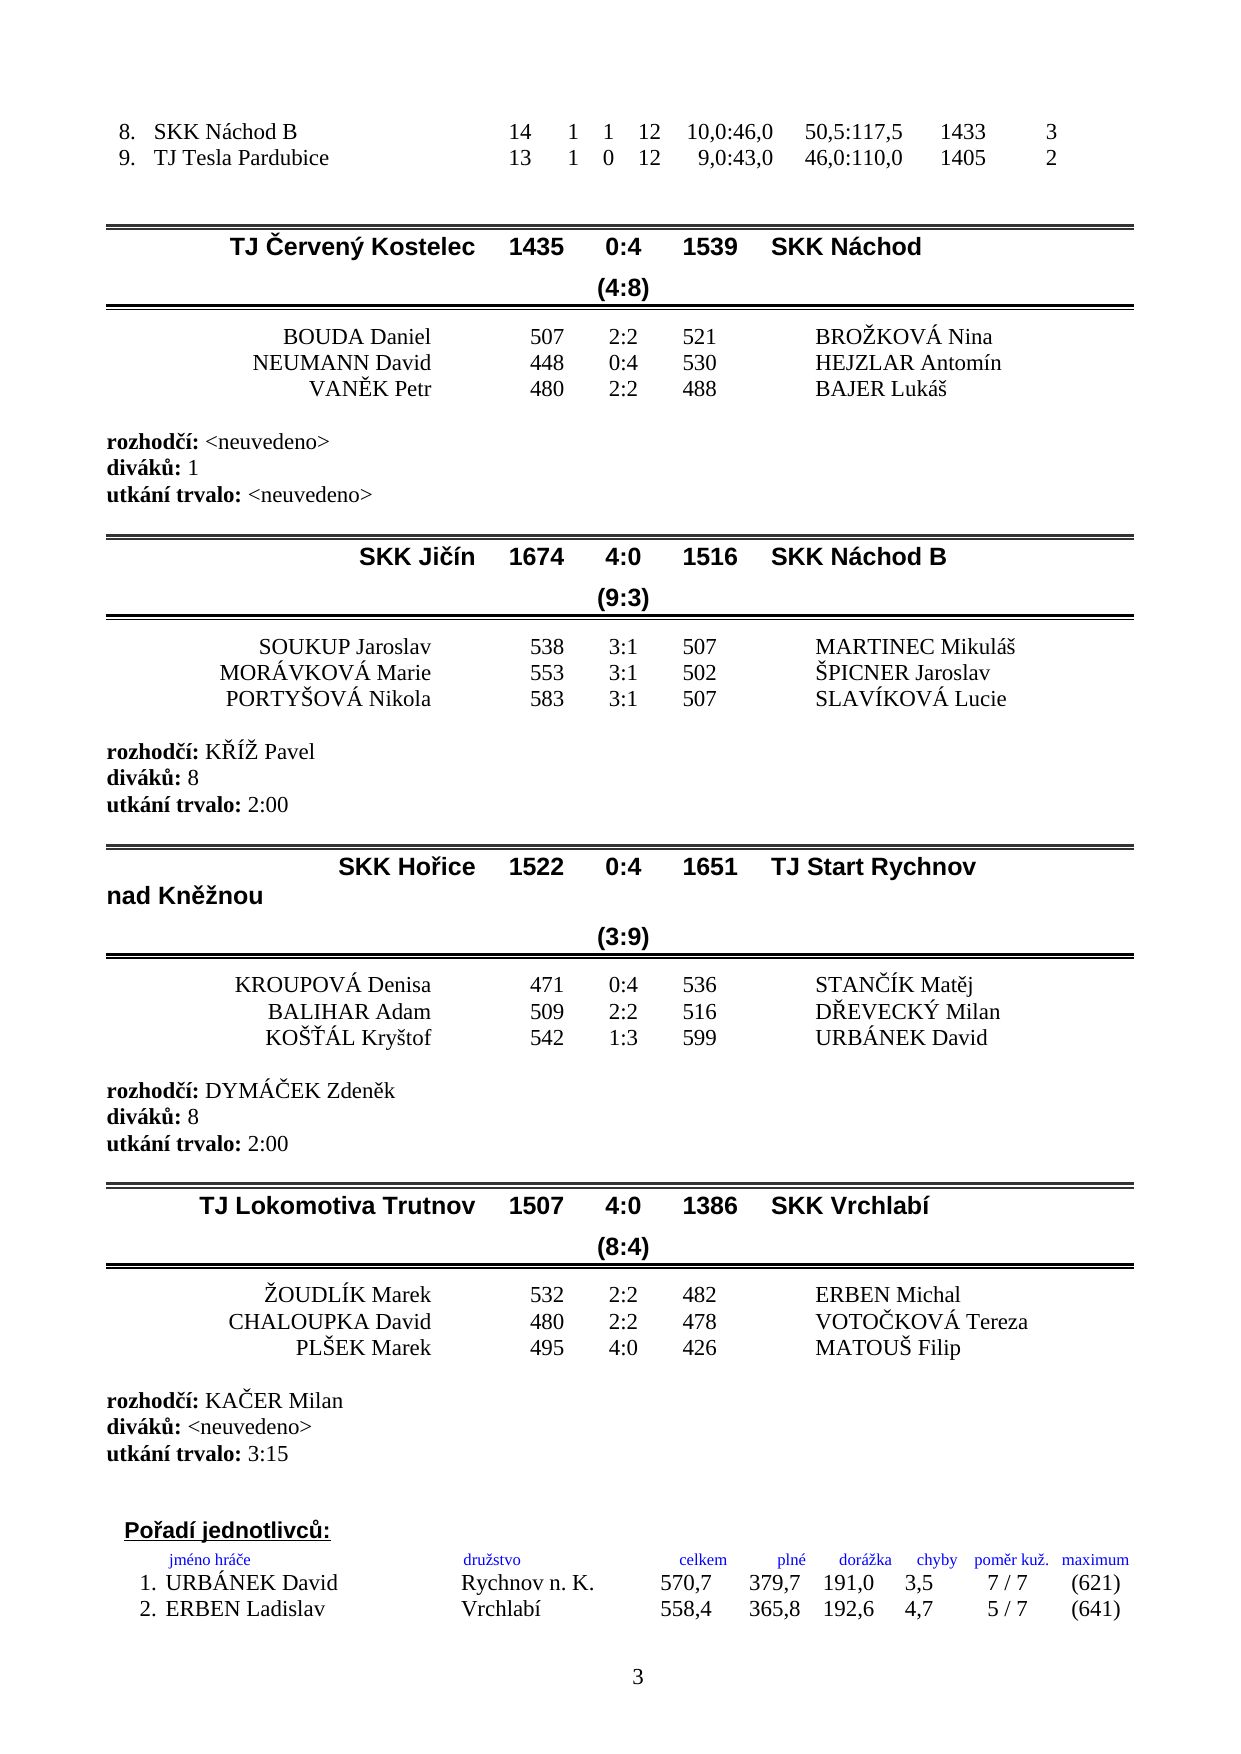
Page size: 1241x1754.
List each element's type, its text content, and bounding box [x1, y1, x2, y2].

subtitle Pořadí jednotlivců: [124, 1517, 1140, 1544]
text VANĚK Petr 480 2:2 488 BAJER Lukáš [106, 375, 1134, 402]
text BALIHAR Adam 509 2:2 516 DŘEVECKÝ Milan [106, 998, 1134, 1024]
text SKK Hořice 1522 0:4 1651 TJ Start Rychnov nad Kněžnou [106, 850, 1134, 909]
text MORÁVKOVÁ Marie 553 3:1 502 ŠPICNER Jaroslav [106, 659, 1134, 685]
text utkání trvalo: 2:00 [106, 1129, 1134, 1156]
text 9. TJ Tesla Pardubice 13 1 0 12 9,0:43,0 46,0:110,0 1405 2 [106, 144, 1134, 171]
text (9:3) [106, 575, 1134, 614]
text jméno hráče družstvo celkem plné dorážka chyby poměr kuž. maximum [106, 1550, 1134, 1569]
text rozhodčí: DYMÁČEK Zdeněk [106, 1077, 1134, 1103]
text utkání trvalo: <neuvedeno> [106, 481, 1134, 507]
text SKK Jičín 1674 4:0 1516 SKK Náchod B [106, 540, 1134, 571]
text utkání trvalo: 2:00 [106, 791, 1134, 817]
text diváků: 8 [106, 1103, 1134, 1129]
text (4:8) [106, 265, 1134, 304]
text (8:4) [106, 1223, 1134, 1263]
text BOUDA Daniel 507 2:2 521 BROŽKOVÁ Nina [106, 323, 1134, 349]
text rozhodčí: KAČER Milan [106, 1387, 1134, 1413]
text SOUKUP Jaroslav 538 3:1 507 MARTINEC Mikuláš [106, 633, 1134, 659]
text KOŠŤÁL Kryštof 542 1:3 599 URBÁNEK David [106, 1024, 1134, 1051]
text 8. SKK Náchod B 14 1 1 12 10,0:46,0 50,5:117,5 1433 3 [106, 118, 1134, 144]
text utkání trvalo: 3:15 [106, 1439, 1134, 1466]
text 1. URBÁNEK David Rychnov n. K. 570,7 379,7 191,0 3,5 7 / 7 (621) [106, 1569, 1134, 1595]
text ŽOUDLÍK Marek 532 2:2 482 ERBEN Michal [106, 1281, 1134, 1308]
text TJ Červený Kostelec 1435 0:4 1539 SKK Náchod [106, 230, 1134, 261]
text NEUMANN David 448 0:4 530 HEJZLAR Antomín [106, 349, 1134, 375]
text diváků: 1 [106, 454, 1134, 481]
text 2. ERBEN Ladislav Vrchlabí 558,4 365,8 192,6 4,7 5 / 7 (641) [106, 1595, 1134, 1622]
text rozhodčí: <neuvedeno> [106, 428, 1134, 454]
text diváků: <neuvedeno> [106, 1413, 1134, 1439]
text PLŠEK Marek 495 4:0 426 MATOUŠ Filip [106, 1334, 1134, 1361]
text KROUPOVÁ Denisa 471 0:4 536 STANČÍK Matěj [106, 971, 1134, 998]
text PORTYŠOVÁ Nikola 583 3:1 507 SLAVÍKOVÁ Lucie [106, 685, 1134, 712]
text diváků: 8 [106, 764, 1134, 791]
text CHALOUPKA David 480 2:2 478 VOTOČKOVÁ Tereza [106, 1308, 1134, 1334]
text (3:9) [106, 913, 1134, 953]
text rozhodčí: KŘÍŽ Pavel [106, 738, 1134, 764]
text TJ Lokomotiva Trutnov 1507 4:0 1386 SKK Vrchlabí [106, 1189, 1134, 1219]
